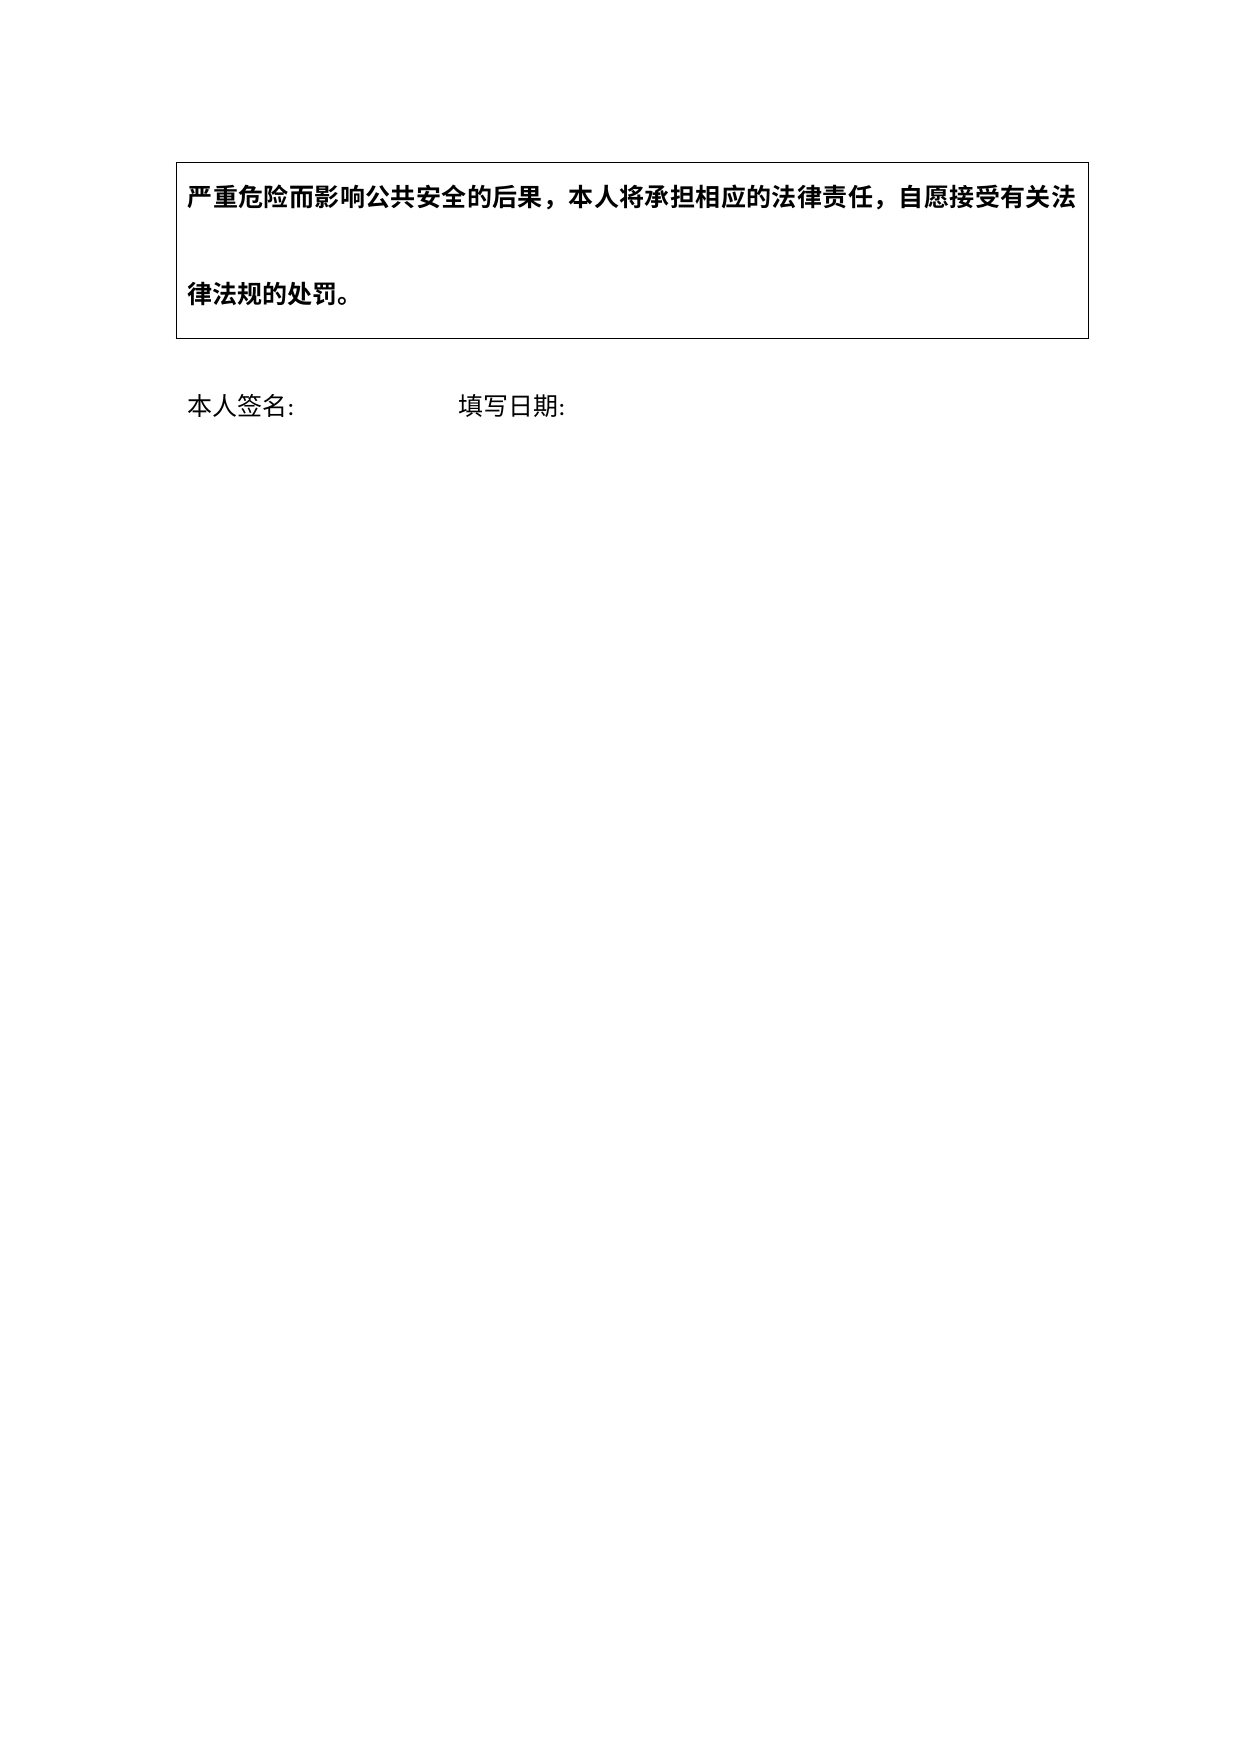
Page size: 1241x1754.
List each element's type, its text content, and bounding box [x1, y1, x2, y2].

text 本人签名: 填写日期: [187, 372, 1053, 437]
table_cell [177, 163, 1088, 338]
